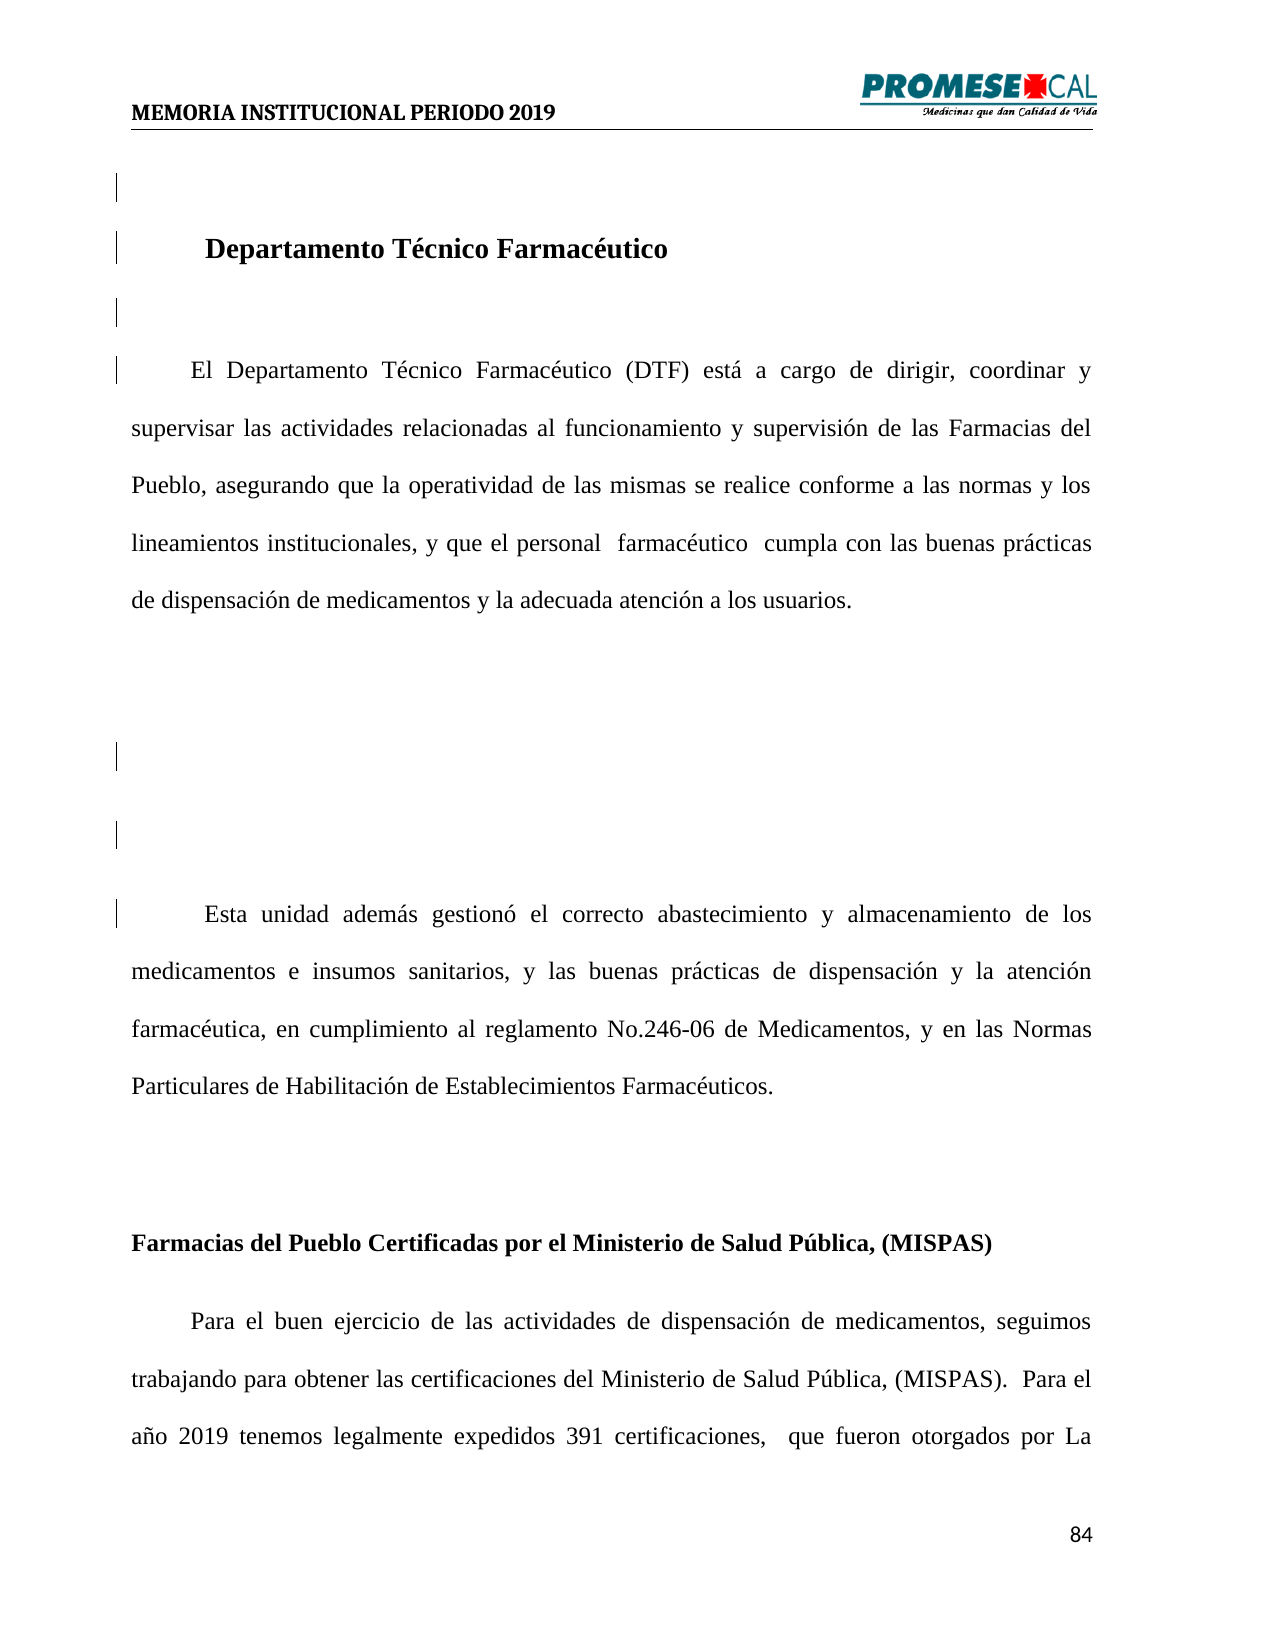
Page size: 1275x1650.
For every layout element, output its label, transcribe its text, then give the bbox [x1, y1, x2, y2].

text El Departamento Técnico Farmacéutico (DTF) está a cargo de dirigir, coordinar y supervisar las actividades relacionadas al funcionamiento y supervisión de las Farmacias del Pueblo, asegurando que la operatividad de las mismas se realice conforme a las normas y los lineamientos institucionales, y que el personal farmacéutico cumpla con las buenas prácticas de dispensación de medicamentos y la adecuada atención a los usuarios. [131, 356, 1093, 614]
text Departamento Técnico Farmacéutico [131, 231, 1093, 264]
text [131, 1306, 1093, 1450]
text Farmacias del Pueblo Certificadas por el Ministerio de Salud Pública, (MISPAS) [131, 1228, 1093, 1257]
picture [843, 68, 1105, 125]
text Esta unidad además gestionó el correcto abastecimiento y almacenamiento de los medicamentos e insumos sanitarios, y las buenas prácticas de dispensación y la atención farmacéutica, en cumplimiento al reglamento No.246-06 de Medicamentos, y en las Normas Particulares de Habilitación de Establecimientos Farmacéuticos. [131, 899, 1093, 1100]
